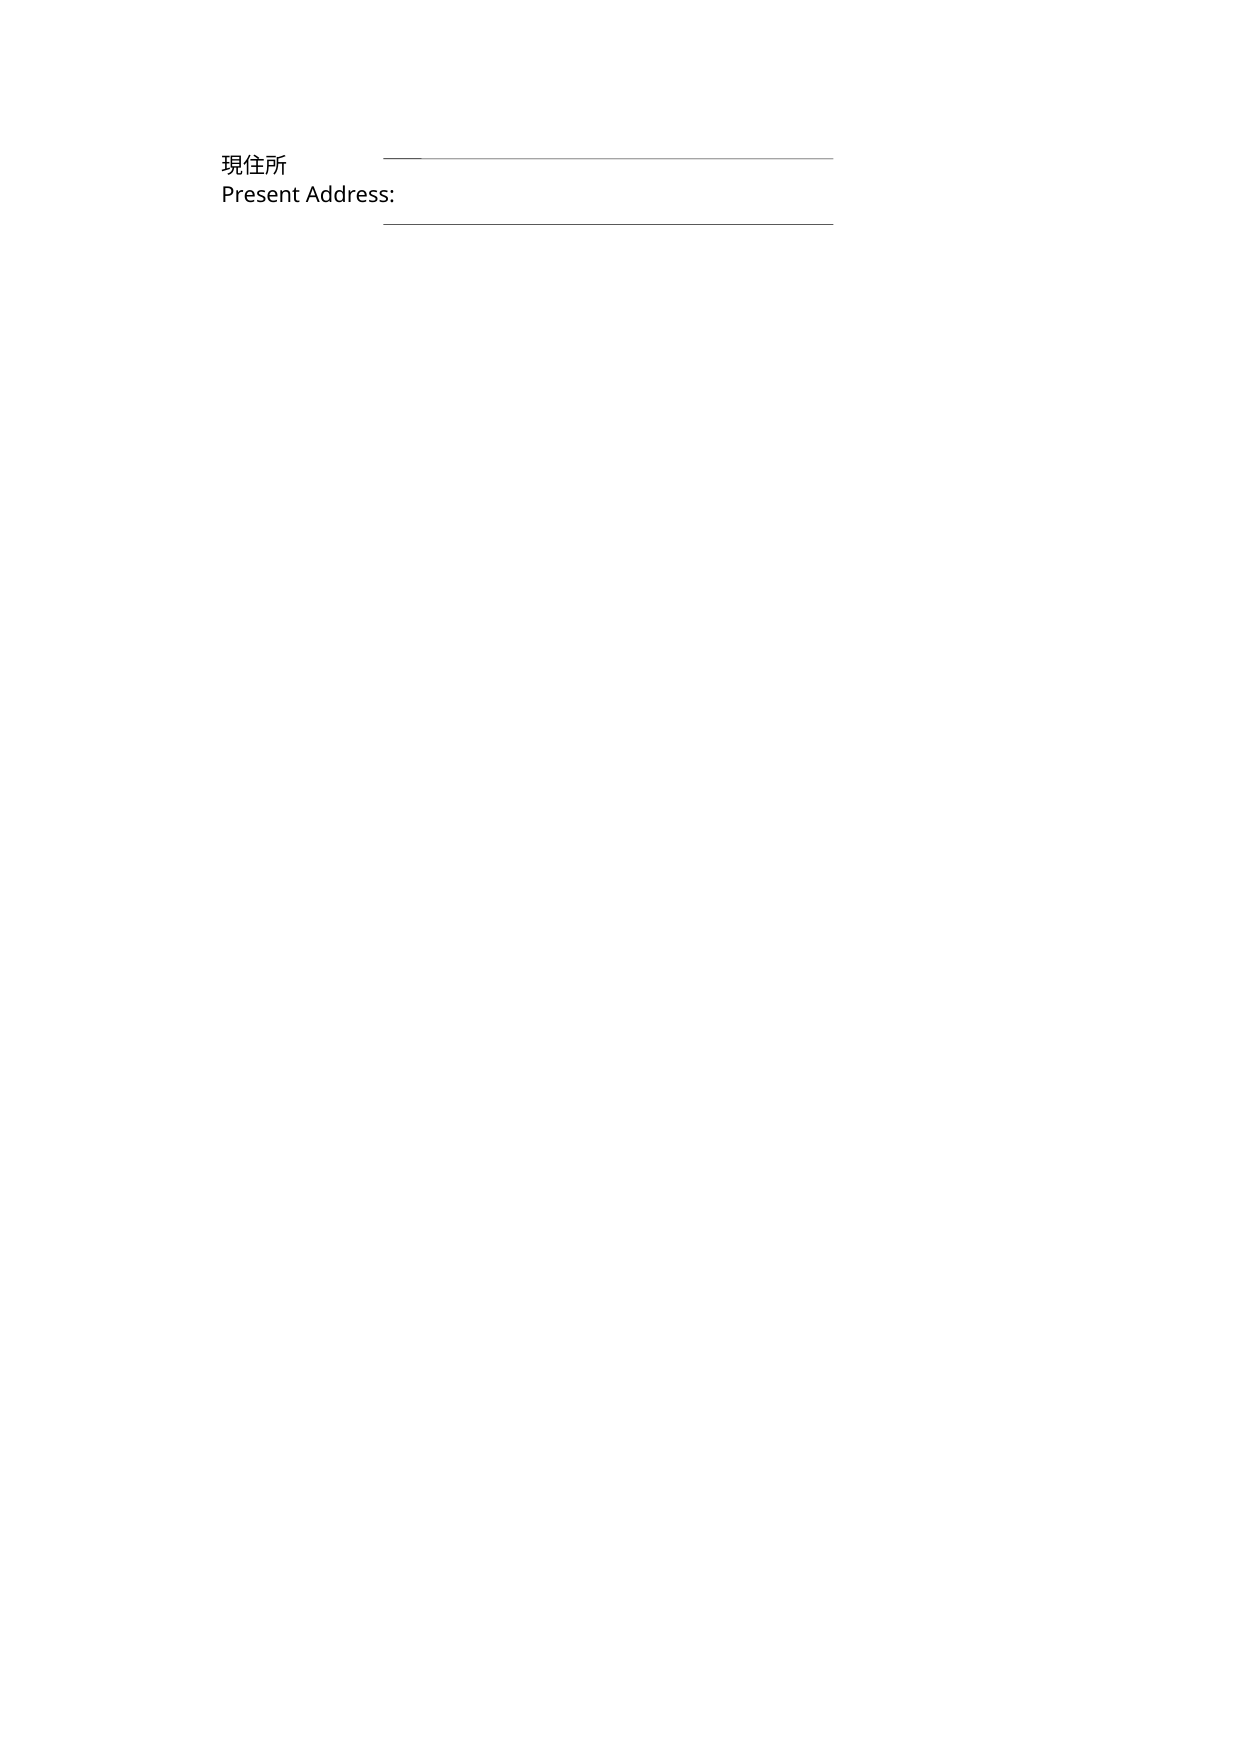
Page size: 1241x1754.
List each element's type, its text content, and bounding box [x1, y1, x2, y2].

text 現住所 [221, 148, 1063, 179]
text Present Address: [221, 179, 1063, 209]
